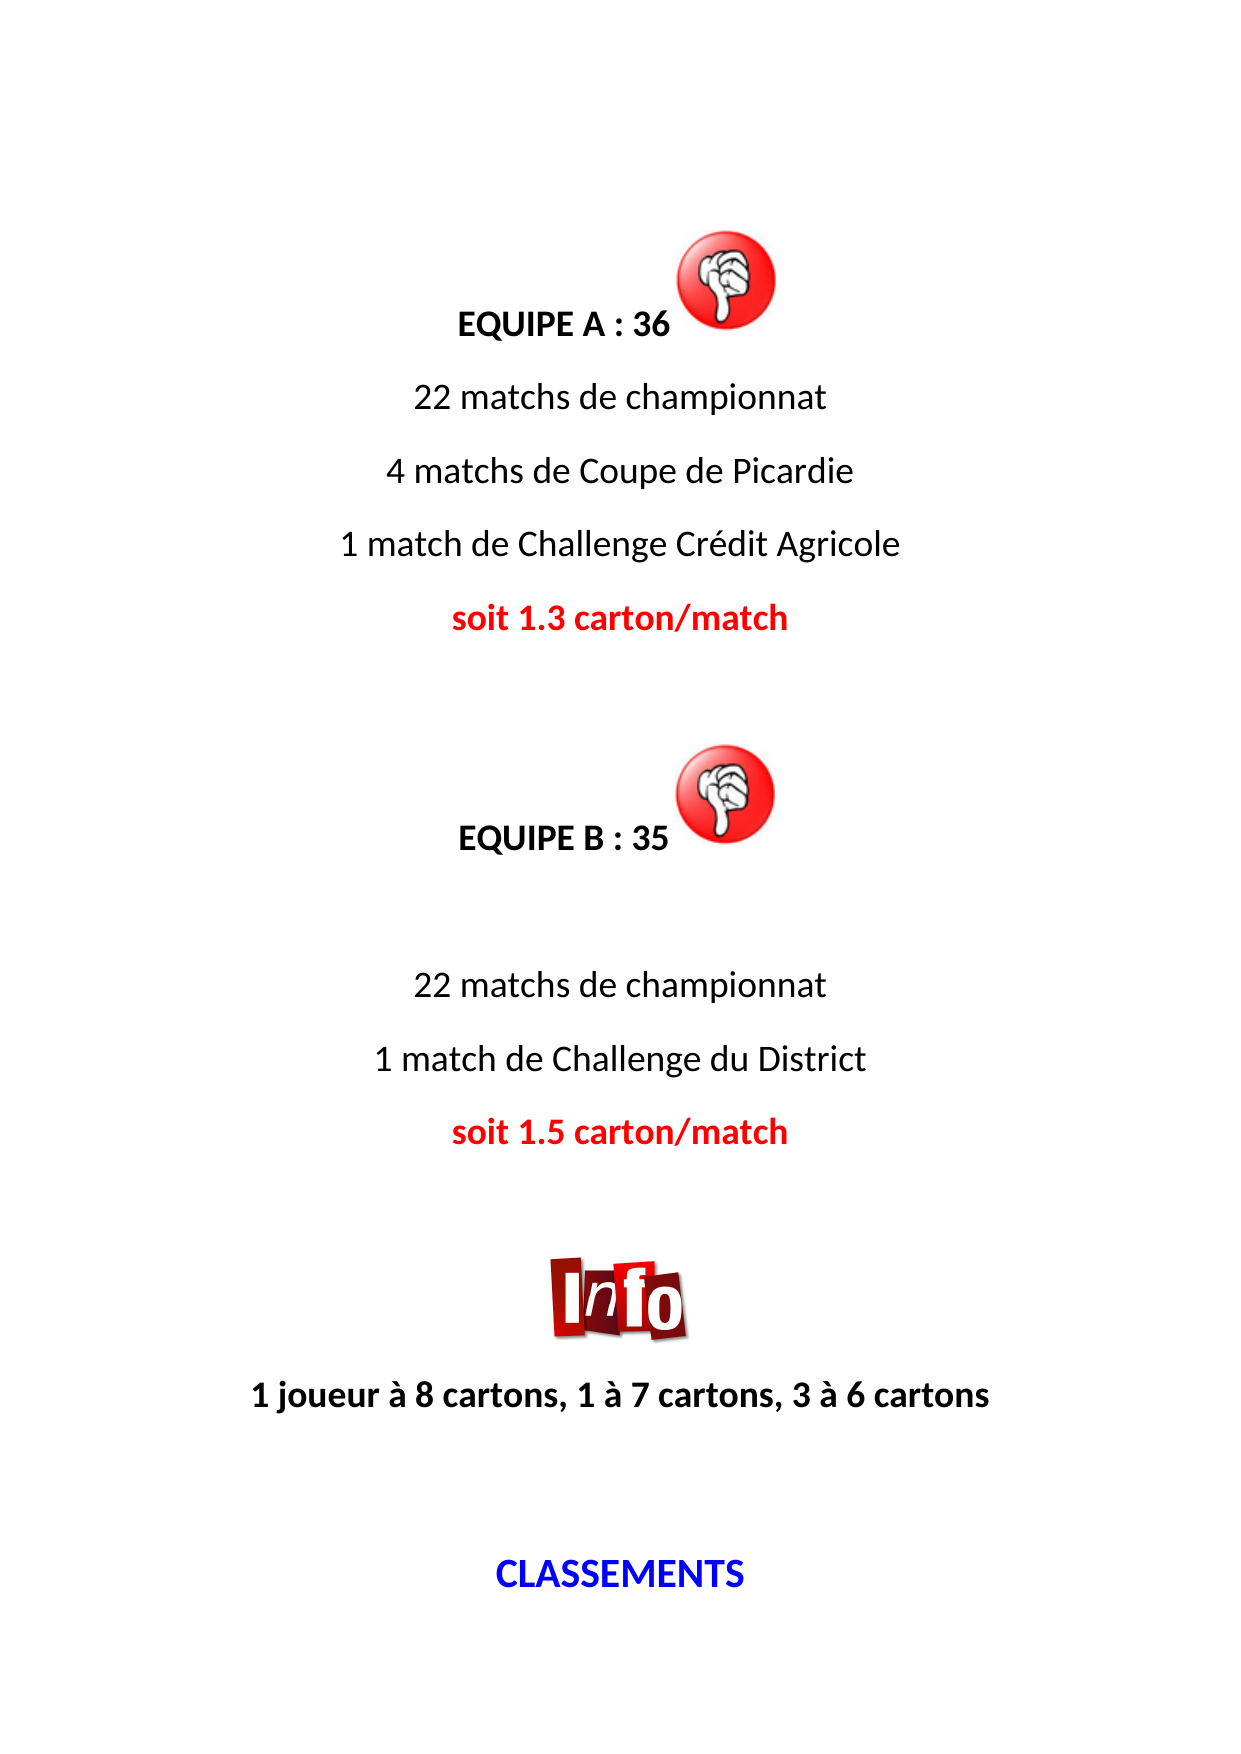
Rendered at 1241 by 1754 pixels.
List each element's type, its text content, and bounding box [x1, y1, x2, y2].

text 1 joueur à 8 cartons, 1 à 7 cartons, 3 à 6 cartons [148, 1371, 1093, 1417]
picture [548, 1255, 692, 1346]
text 4 matchs de Coupe de Picardie [148, 447, 1093, 493]
picture [670, 226, 783, 337]
text EQUIPE B : 35 [148, 741, 1093, 860]
text soit 1.5 carton/match [148, 1108, 1093, 1154]
text 1 match de Challenge du District [148, 1034, 1093, 1080]
text CLASSEMENTS [148, 1547, 1093, 1598]
text 22 matchs de championnat [148, 373, 1093, 419]
text EQUIPE A : 36 [148, 227, 1093, 346]
text soit 1.3 carton/match [148, 594, 1093, 640]
picture [669, 741, 783, 851]
text 1 match de Challenge Crédit Agricole [148, 520, 1093, 566]
text 22 matchs de championnat [148, 961, 1093, 1007]
